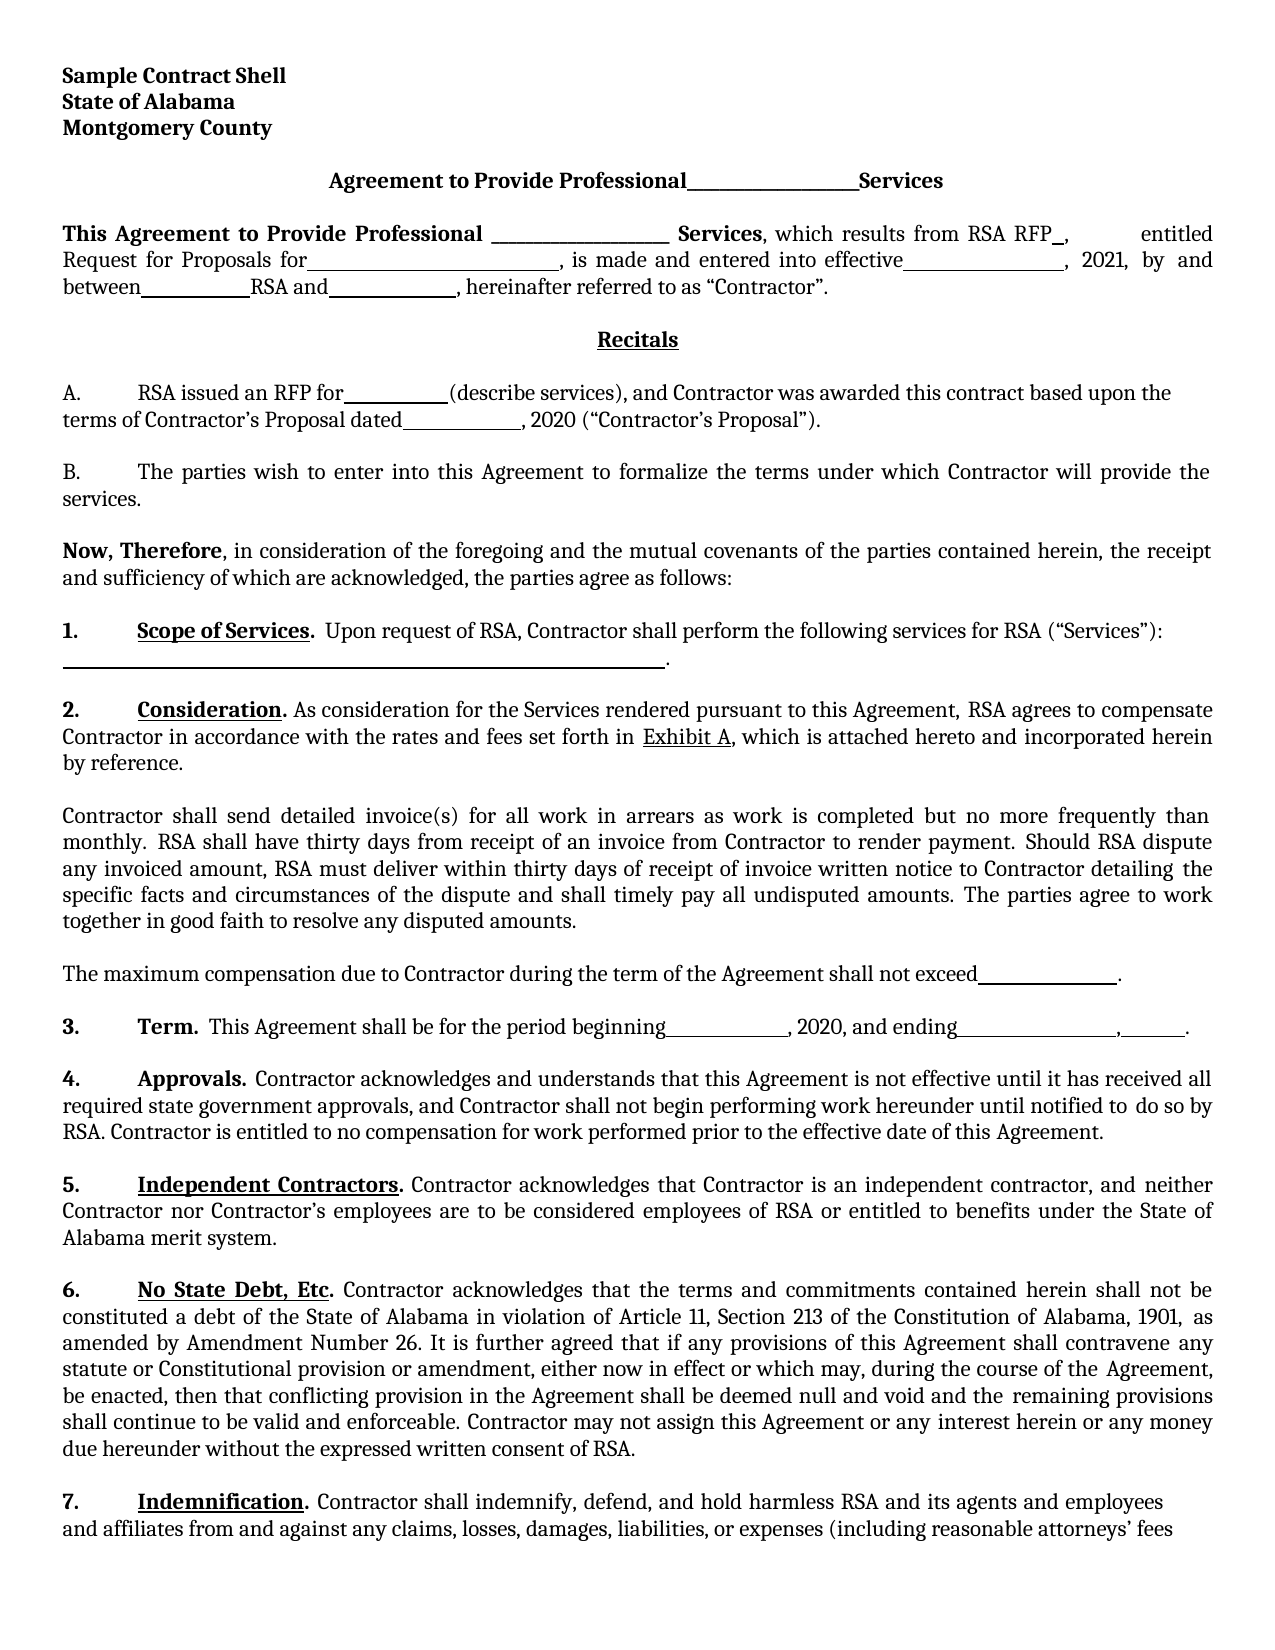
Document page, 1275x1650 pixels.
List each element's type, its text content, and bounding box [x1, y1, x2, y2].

list Scope of Services. Upon request of RSA, Contractor shall perform the following services for RSA (“Services”): [62, 617, 1227, 644]
text The maximum compensation due to Contractor during the term of the Agreement shall not exceed . [62, 961, 1227, 987]
text This Agreement to Provide Professional _____________________ Services, which results from RSA RFP , entitled Request for Proposals for , is made and entered into effective , 2021, by and between RSA and , hereinafter referred to as “Contractor”. [62, 221, 1213, 300]
list The parties wish to enter into this Agreement to formalize the terms under which Contractor will provide the services. [62, 459, 1212, 512]
list Consideration. As consideration for the Services rendered pursuant to this Agreement, RSA agrees to compensate Contractor in accordance with the rates and fees set forth in Exhibit A, which is attached hereto and incorporated herein by reference. [62, 697, 1213, 776]
list Term. This Agreement shall be for the period beginning , 2020, and ending , . [62, 1013, 1227, 1040]
text Contractor shall send detailed invoice(s) for all work in arrears as work is completed but no more frequently than monthly. RSA shall have thirty days from receipt of an invoice from Contractor to render payment. Should RSA dispute any invoiced amount, RSA must deliver within thirty days of receipt of invoice written notice to Contractor detailing the specific facts and circumstances of the dispute and shall timely pay all undisputed amounts. The parties agree to work together in good faith to resolve any disputed amounts. [62, 803, 1213, 934]
text Now, Therefore, in consideration of the foregoing and the mutual covenants of the parties contained herein, the receipt and sufficiency of which are acknowledged, the parties agree as follows: [62, 538, 1213, 591]
list Approvals. Contractor acknowledges and understands that this Agreement is not effective until it has received all required state government approvals, and Contractor shall not begin performing work hereunder until notified to do so by RSA. Contractor is entitled to no compensation for work performed prior to the effective date of this Agreement. [62, 1066, 1213, 1145]
text Recitals [151, 326, 1124, 353]
text and affiliates from and against any claims, losses, damages, liabilities, or expenses (including reasonable attorneys’ fees [62, 1515, 1227, 1542]
text . [62, 644, 1227, 671]
list No State Debt, Etc. Contractor acknowledges that the terms and commitments contained herein shall not be constituted a debt of the State of Alabama in violation of Article 11, Section 213 of the Constitution of Alabama, 1901, as amended by Amendment Number 26. It is further agreed that if any provisions of this Agreement shall contravene any statute or Constitutional provision or amendment, either now in effect or which may, during the course of the Agreement, be enacted, then that conflicting provision in the Agreement shall be deemed null and void and the remaining provisions shall continue to be valid and enforceable. Contractor may not assign this Agreement or any interest herein or any money due hereunder without the expressed written consent of RSA. [62, 1277, 1213, 1462]
list Indemnification. Contractor shall indemnify, defend, and hold harmless RSA and its agents and employees [62, 1488, 1227, 1515]
list Independent Contractors. Contractor acknowledges that Contractor is an independent contractor, and neither Contractor nor Contractor’s employees are to be considered employees of RSA or entitled to benefits under the State of Alabama merit system. [62, 1172, 1213, 1251]
list RSA issued an RFP for (describe services), and Contractor was awarded this contract based upon the [62, 379, 1227, 406]
text terms of Contractor’s Proposal dated , 2020 (“Contractor’s Proposal”). [62, 406, 1227, 433]
subtitle Sample Contract Shell State of Alabama Montgomery County [62, 62, 294, 141]
text Agreement to Provide Professional Services [328, 168, 1227, 194]
